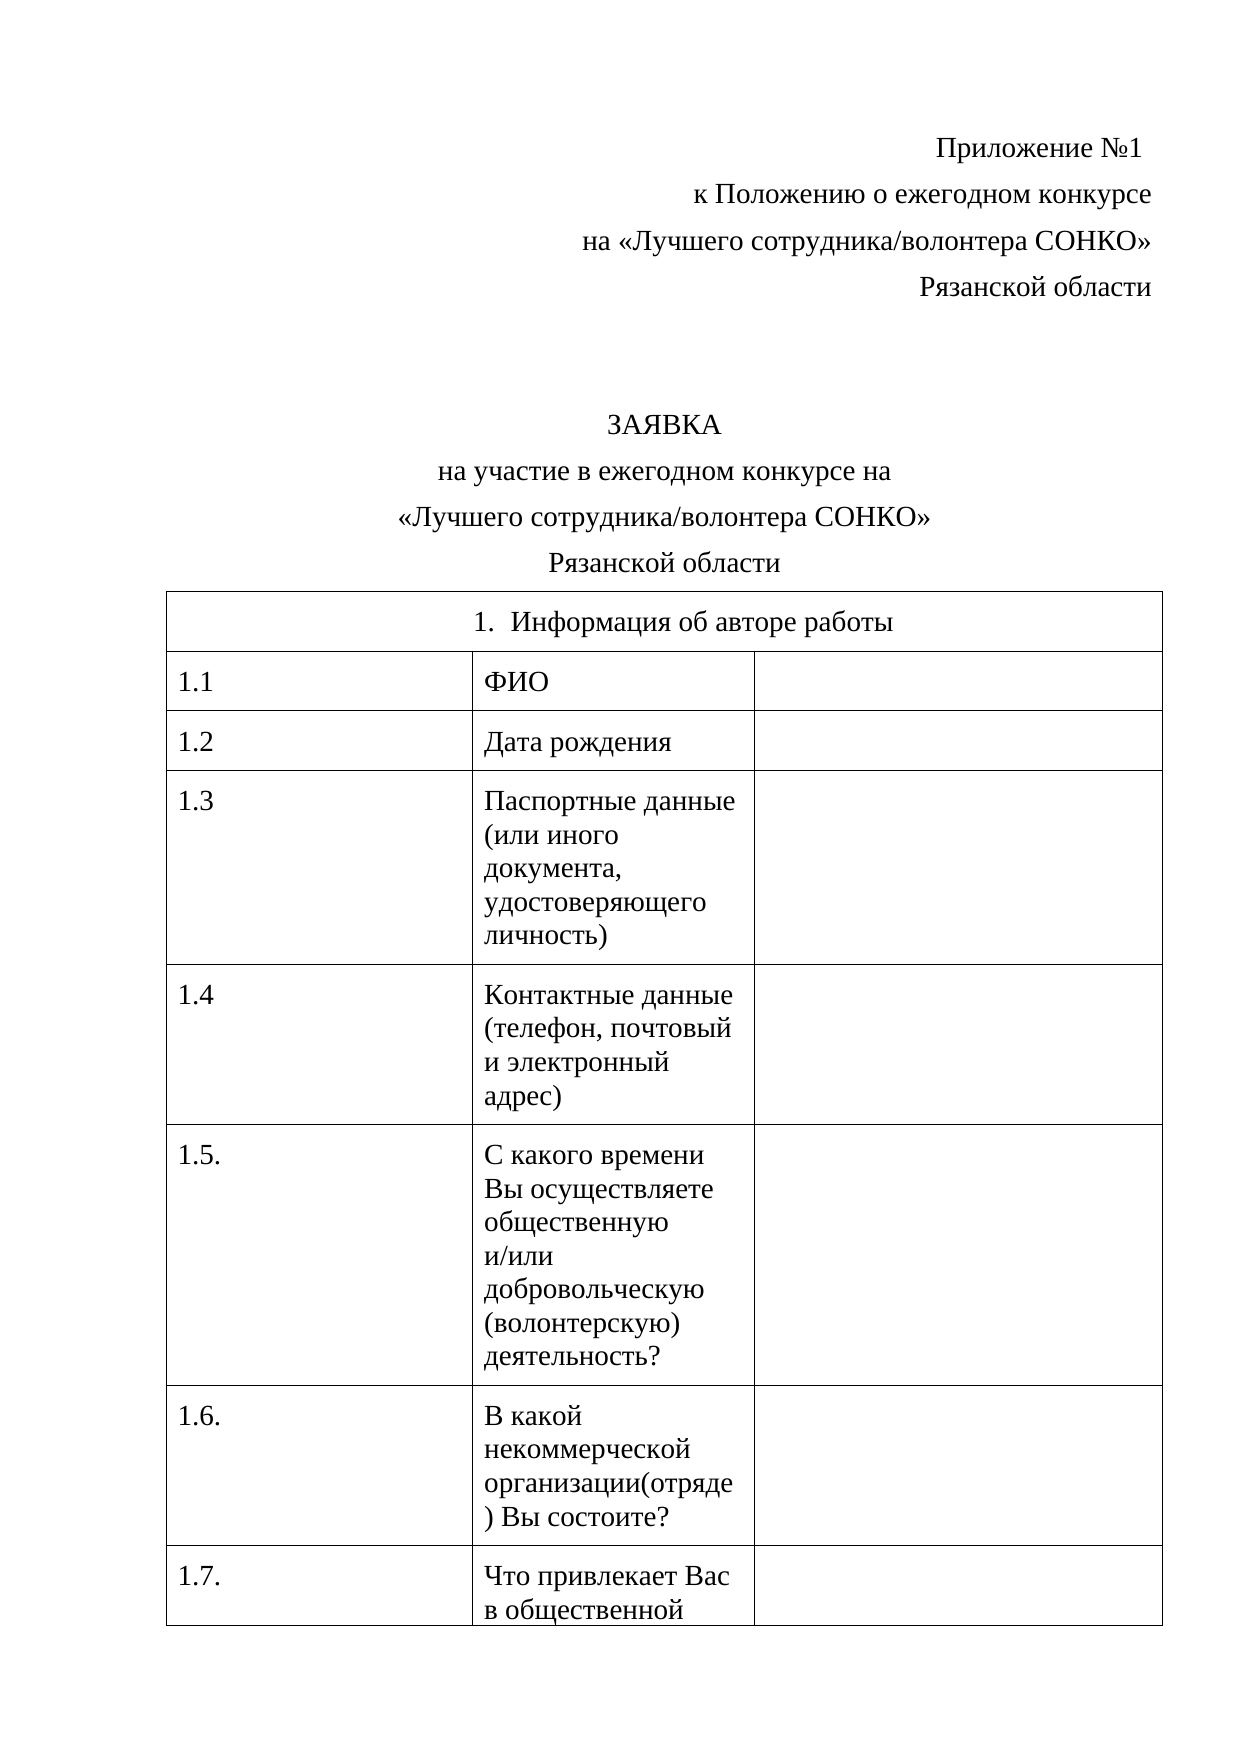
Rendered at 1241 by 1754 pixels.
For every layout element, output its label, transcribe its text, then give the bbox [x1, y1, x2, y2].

table_cell [755, 1546, 1162, 1625]
table_cell 1.6. [167, 1386, 472, 1545]
table_cell [755, 1125, 1162, 1384]
table_cell 1.2 [167, 711, 472, 770]
table_cell [755, 652, 1162, 710]
text «Лучшего сотрудника/волонтера СОНКО» [177, 499, 1152, 532]
text Рязанской области [177, 269, 1152, 302]
text на «Лучшего сотрудника/волонтера СОНКО» [177, 223, 1152, 256]
table_cell Контактные данные (телефон, почтовый и электронный адрес) [473, 965, 754, 1124]
text Приложение №1 [177, 131, 1152, 164]
text Рязанской области [177, 545, 1152, 578]
text к Положению о ежегодном конкурсе [177, 177, 1152, 210]
table_cell Паспортные данные (или иного документа, удостоверяющего личность) [473, 771, 754, 963]
table_cell [755, 771, 1162, 963]
table_cell С какого времени Вы осуществляете общественную и/или добровольческую (волонтерскую) деятельность? [473, 1125, 754, 1384]
table_cell 1.5. [167, 1125, 472, 1384]
table_cell 1.4 [167, 965, 472, 1124]
table_cell 1.1 [167, 652, 472, 710]
text на участие в ежегодном конкурсе на [177, 453, 1152, 486]
table_cell [755, 1386, 1162, 1545]
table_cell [473, 1546, 754, 1625]
table_cell [755, 711, 1162, 770]
table_cell [755, 965, 1162, 1124]
text ЗАЯВКА [177, 407, 1152, 440]
table_cell В какой некоммерческой организации(отряде) Вы состоите? [473, 1386, 754, 1545]
table_cell 1.3 [167, 771, 472, 963]
table_cell 1.7. [167, 1546, 472, 1625]
table_cell ФИО [473, 652, 754, 710]
table_header Информация об авторе работы [167, 592, 1162, 651]
table_cell Дата рождения [473, 711, 754, 770]
